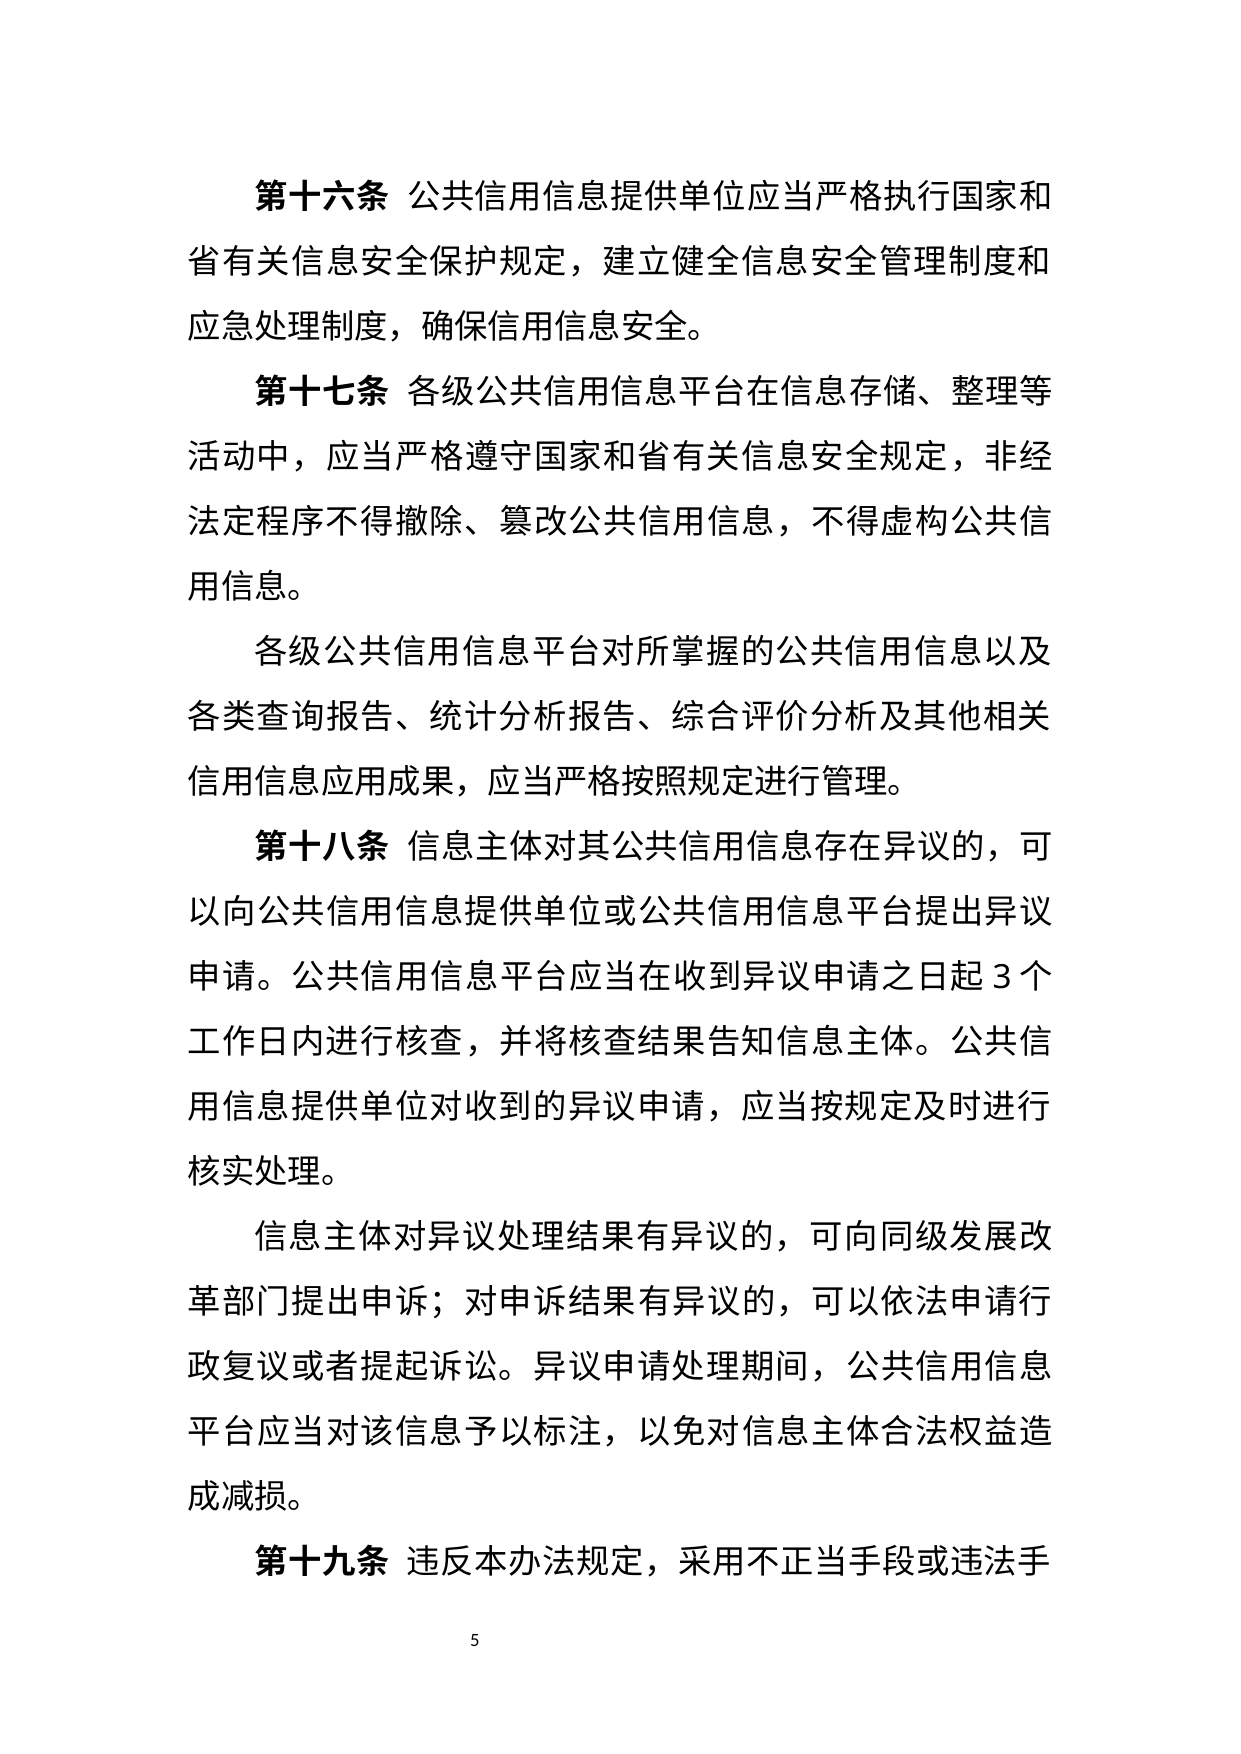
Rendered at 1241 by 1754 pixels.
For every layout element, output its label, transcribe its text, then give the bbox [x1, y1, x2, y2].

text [187, 1527, 1053, 1592]
text 信息主体对异议处理结果有异议的，可向同级发展改革部门提出申诉；对申诉结果有异议的，可以依法申请行政复议或者提起诉讼。异议申请处理期间，公共信用信息平台应当对该信息予以标注，以免对信息主体合法权益造成减损。 [187, 1202, 1053, 1527]
text 第十七条 各级公共信用信息平台在信息存储、整理等活动中，应当严格遵守国家和省有关信息安全规定，非经法定程序不得撤除、篡改公共信用信息，不得虚构公共信用信息。 [187, 357, 1053, 617]
text 第十八条 信息主体对其公共信用信息存在异议的，可以向公共信用信息提供单位或公共信用信息平台提出异议申请。公共信用信息平台应当在收到异议申请之日起3个工作日内进行核查，并将核查结果告知信息主体。公共信用信息提供单位对收到的异议申请，应当按规定及时进行核实处理。 [187, 812, 1053, 1202]
text 第十六条 公共信用信息提供单位应当严格执行国家和省有关信息安全保护规定，建立健全信息安全管理制度和应急处理制度，确保信用信息安全。 [187, 162, 1053, 357]
text 各级公共信用信息平台对所掌握的公共信用信息以及各类查询报告、统计分析报告、综合评价分析及其他相关信用信息应用成果，应当严格按照规定进行管理。 [187, 617, 1053, 812]
